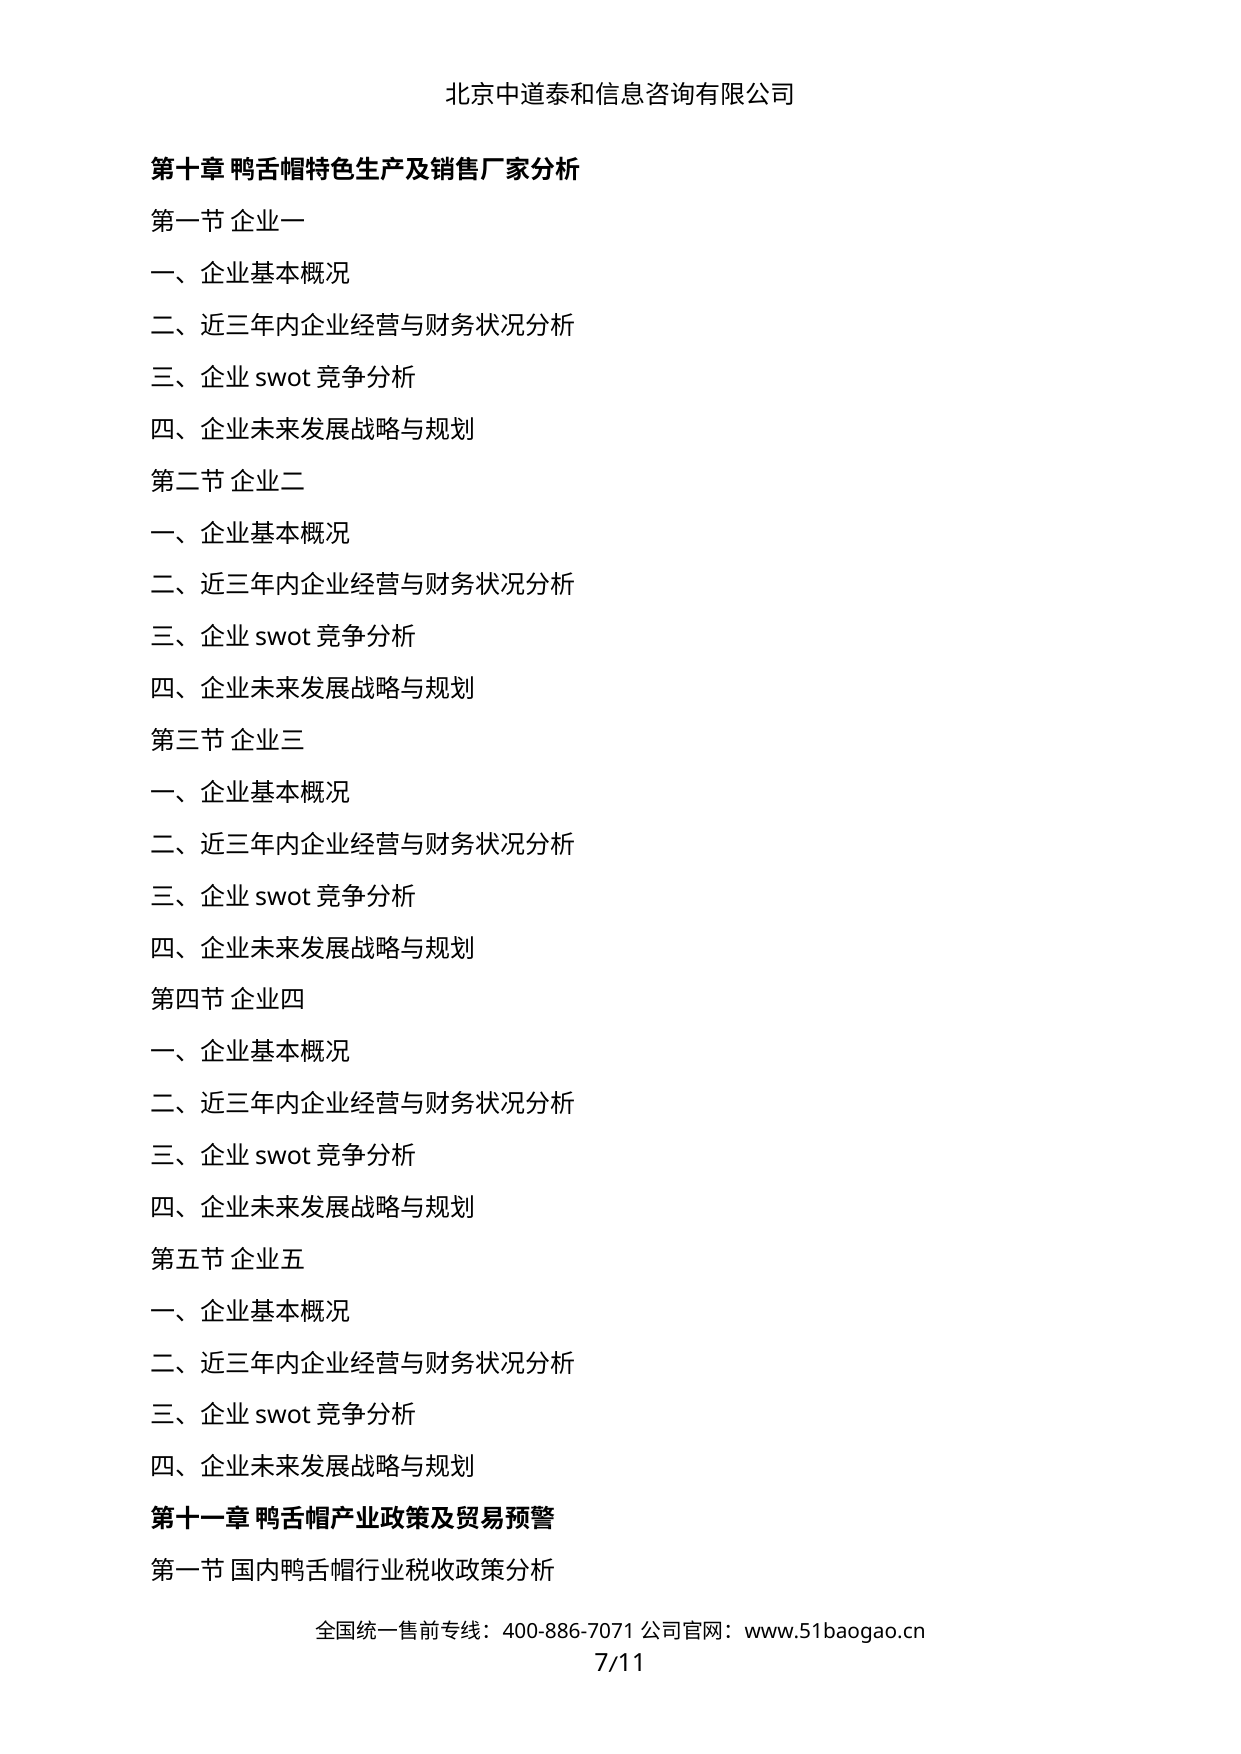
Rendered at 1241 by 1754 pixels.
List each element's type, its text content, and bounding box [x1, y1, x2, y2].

text 第十一章 鸭舌帽产业政策及贸易预警 [150, 1499, 1090, 1535]
text 四、企业未来发展战略与规划 [150, 1447, 1090, 1483]
text 第十章 鸭舌帽特色生产及销售厂家分析 [150, 150, 1090, 186]
text 四、企业未来发展战略与规划 [150, 669, 1090, 705]
text 三、企业swot竞争分析 [150, 1136, 1090, 1172]
text 一、企业基本概况 [150, 1032, 1090, 1068]
text 二、近三年内企业经营与财务状况分析 [150, 1084, 1090, 1120]
text 二、近三年内企业经营与财务状况分析 [150, 565, 1090, 601]
text 三、企业swot竞争分析 [150, 876, 1090, 912]
text 四、企业未来发展战略与规划 [150, 409, 1090, 446]
text 一、企业基本概况 [150, 254, 1090, 290]
text 二、近三年内企业经营与财务状况分析 [150, 1343, 1090, 1379]
text 三、企业swot竞争分析 [150, 617, 1090, 653]
text 三、企业swot竞争分析 [150, 357, 1090, 394]
text 第三节 企业三 [150, 721, 1090, 757]
text 第四节 企业四 [150, 980, 1090, 1016]
text 一、企业基本概况 [150, 772, 1090, 809]
text 四、企业未来发展战略与规划 [150, 1187, 1090, 1224]
text 第五节 企业五 [150, 1239, 1090, 1276]
text 第二节 企业二 [150, 461, 1090, 497]
text 一、企业基本概况 [150, 1291, 1090, 1327]
text 四、企业未来发展战略与规划 [150, 928, 1090, 964]
text 第一节 国内鸭舌帽行业税收政策分析 [150, 1551, 1090, 1587]
text 第一节 企业一 [150, 202, 1090, 238]
text 一、企业基本概况 [150, 513, 1090, 549]
text 二、近三年内企业经营与财务状况分析 [150, 824, 1090, 861]
text 二、近三年内企业经营与财务状况分析 [150, 306, 1090, 342]
text 三、企业swot竞争分析 [150, 1395, 1090, 1431]
